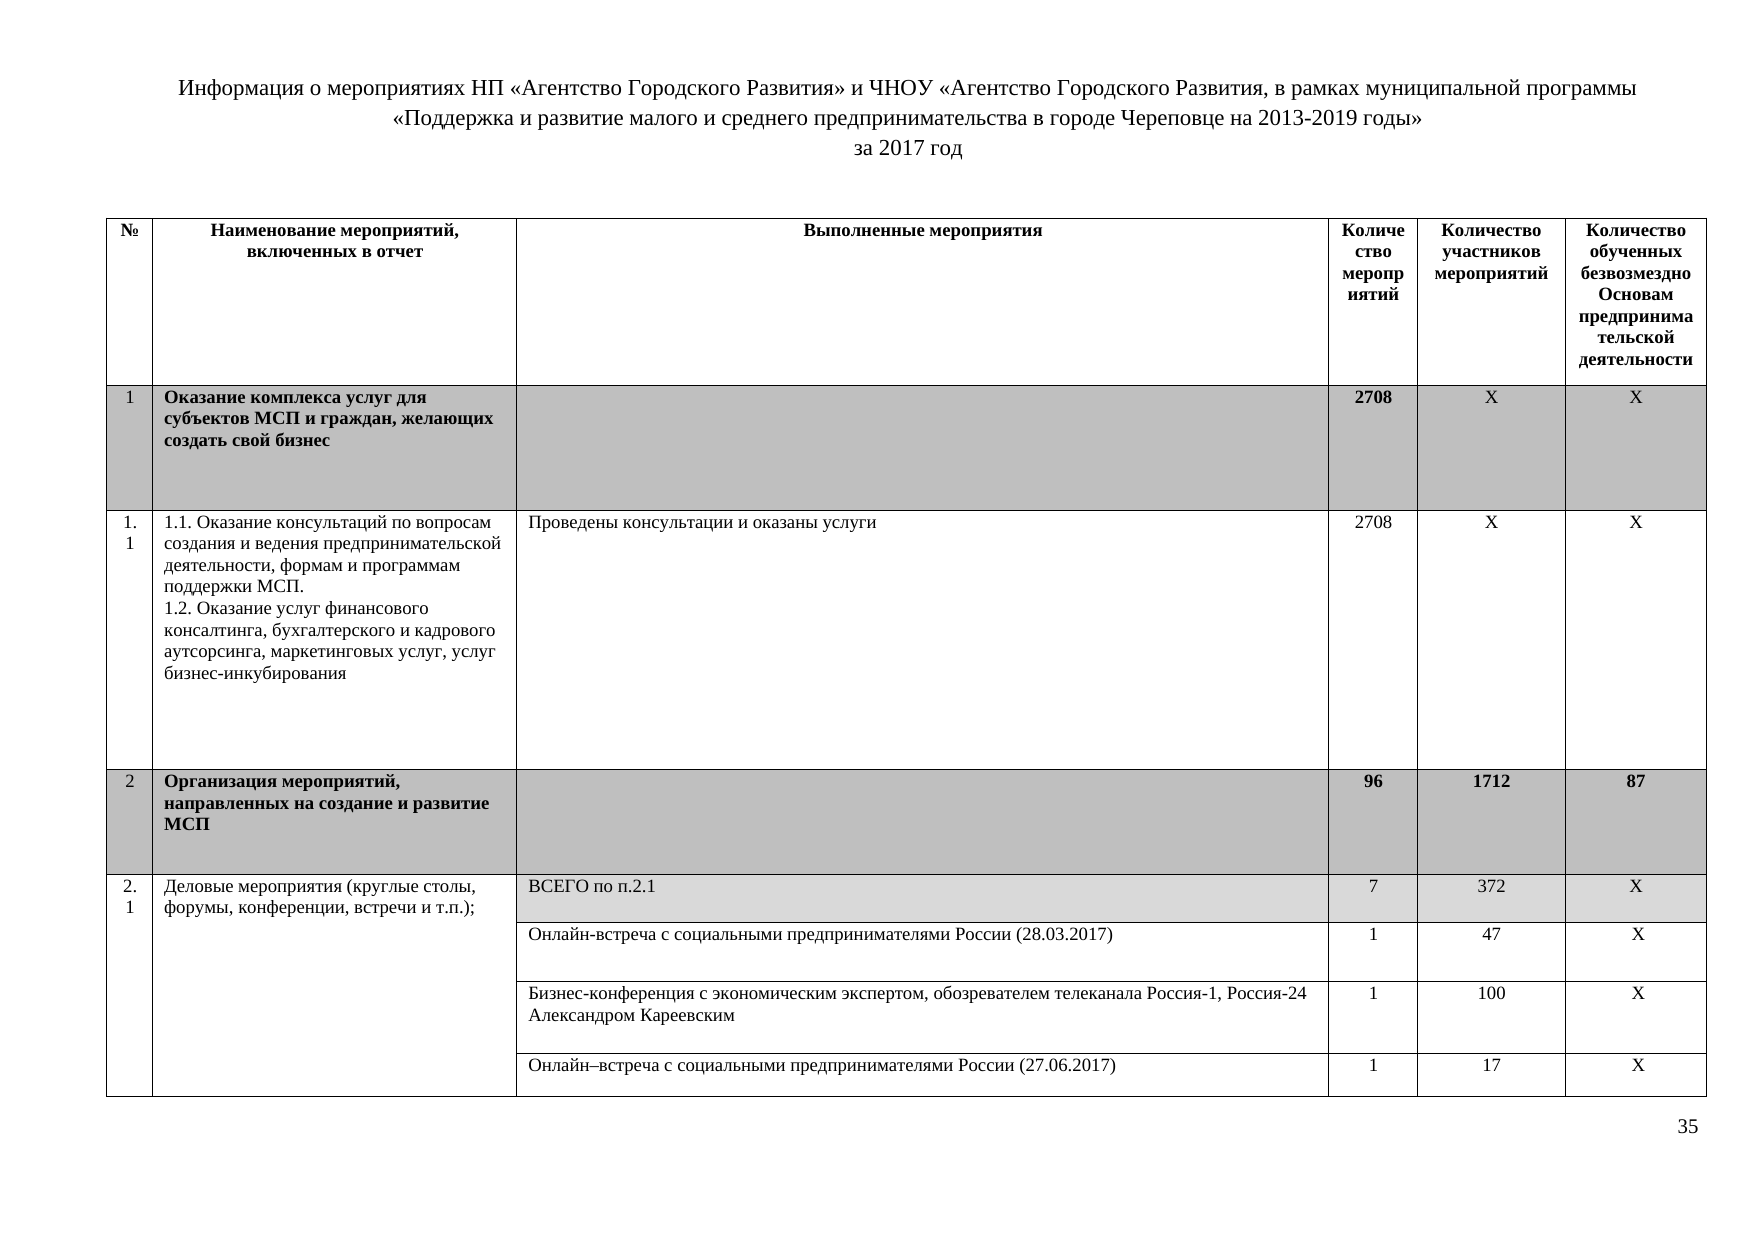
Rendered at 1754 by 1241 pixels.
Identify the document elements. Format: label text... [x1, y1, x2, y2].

table_cell Х [1566, 982, 1706, 1053]
table_header Количество мероприятий [1329, 219, 1417, 385]
table_cell Организация мероприятий, направленных на создание и развитие МСП [153, 770, 516, 874]
table_header № [107, 219, 152, 385]
table_cell Х [1418, 386, 1565, 510]
table_cell [517, 770, 1328, 874]
table_cell Х [1566, 386, 1706, 510]
table_cell 2708 [1329, 386, 1417, 510]
table_cell 1.1 [107, 511, 152, 769]
table_cell Онлайн-встреча с социальными предпринимателями России (28.03.2017) [517, 923, 1328, 981]
table_cell 2.1 [107, 875, 152, 1096]
table_cell Бизнес-конференция с экономическим экспертом, обозревателем телеканала Россия-1, Россия-24 Александром Кареевским [517, 982, 1328, 1053]
table_cell 1 [1329, 1054, 1417, 1096]
table_header Выполненные мероприятия [517, 219, 1328, 385]
table_cell 96 [1329, 770, 1417, 874]
table_cell ВСЕГО по п.2.1 [517, 875, 1328, 922]
table_cell 1 [107, 386, 152, 510]
table_cell Х [1418, 511, 1565, 769]
text за 2017 год [118, 134, 1698, 161]
table_cell 1712 [1418, 770, 1565, 874]
table_cell 1 [1329, 982, 1417, 1053]
table_cell 100 [1418, 982, 1565, 1053]
table_cell 47 [1418, 923, 1565, 981]
table_cell Проведены консультации и оказаны услуги [517, 511, 1328, 769]
table_cell 372 [1418, 875, 1565, 922]
table_header Наименование мероприятий, включенных в отчет [153, 219, 516, 385]
table_cell Х [1566, 875, 1706, 922]
table_cell 17 [1418, 1054, 1565, 1096]
table_cell 2708 [1329, 511, 1417, 769]
table_header Количество участников мероприятий [1418, 219, 1565, 385]
table_cell Х [1566, 1054, 1706, 1096]
table_cell Х [1566, 923, 1706, 981]
table_cell 1 [1329, 923, 1417, 981]
table_cell 87 [1566, 770, 1706, 874]
table_cell Онлайн–встреча с социальными предпринимателями России (27.06.2017) [517, 1054, 1328, 1096]
table_cell 1.1. Оказание консультаций по вопросам создания и ведения предпринимательской деятельности, формам и программам поддержки МСП. 1.2. Оказание услуг финансового консалтинга, бухгалтерского и кадрового аутсорсинга, маркетинговых услуг, услуг бизнес-инкубирования [153, 511, 516, 769]
table_header Количество обученных безвозмездно Основам предпринимательской деятельности [1566, 219, 1706, 385]
table_cell Деловые мероприятия (круглые столы, форумы, конференции, встречи и т.п.); [153, 875, 516, 1096]
table_cell Х [1566, 511, 1706, 769]
table_cell 7 [1329, 875, 1417, 922]
table_cell 2 [107, 770, 152, 874]
text Информация о мероприятиях НП «Агентство Городского Развития» и ЧНОУ «Агентство Городского Развития, в рамках муниципальной программы «Поддержка и развитие малого и среднего предпринимательства в городе Череповце на 2013-2019 годы» [118, 74, 1698, 130]
table_cell Оказание комплекса услуг для субъектов МСП и граждан, желающих создать свой бизнес [153, 386, 516, 510]
table_cell [517, 386, 1328, 510]
